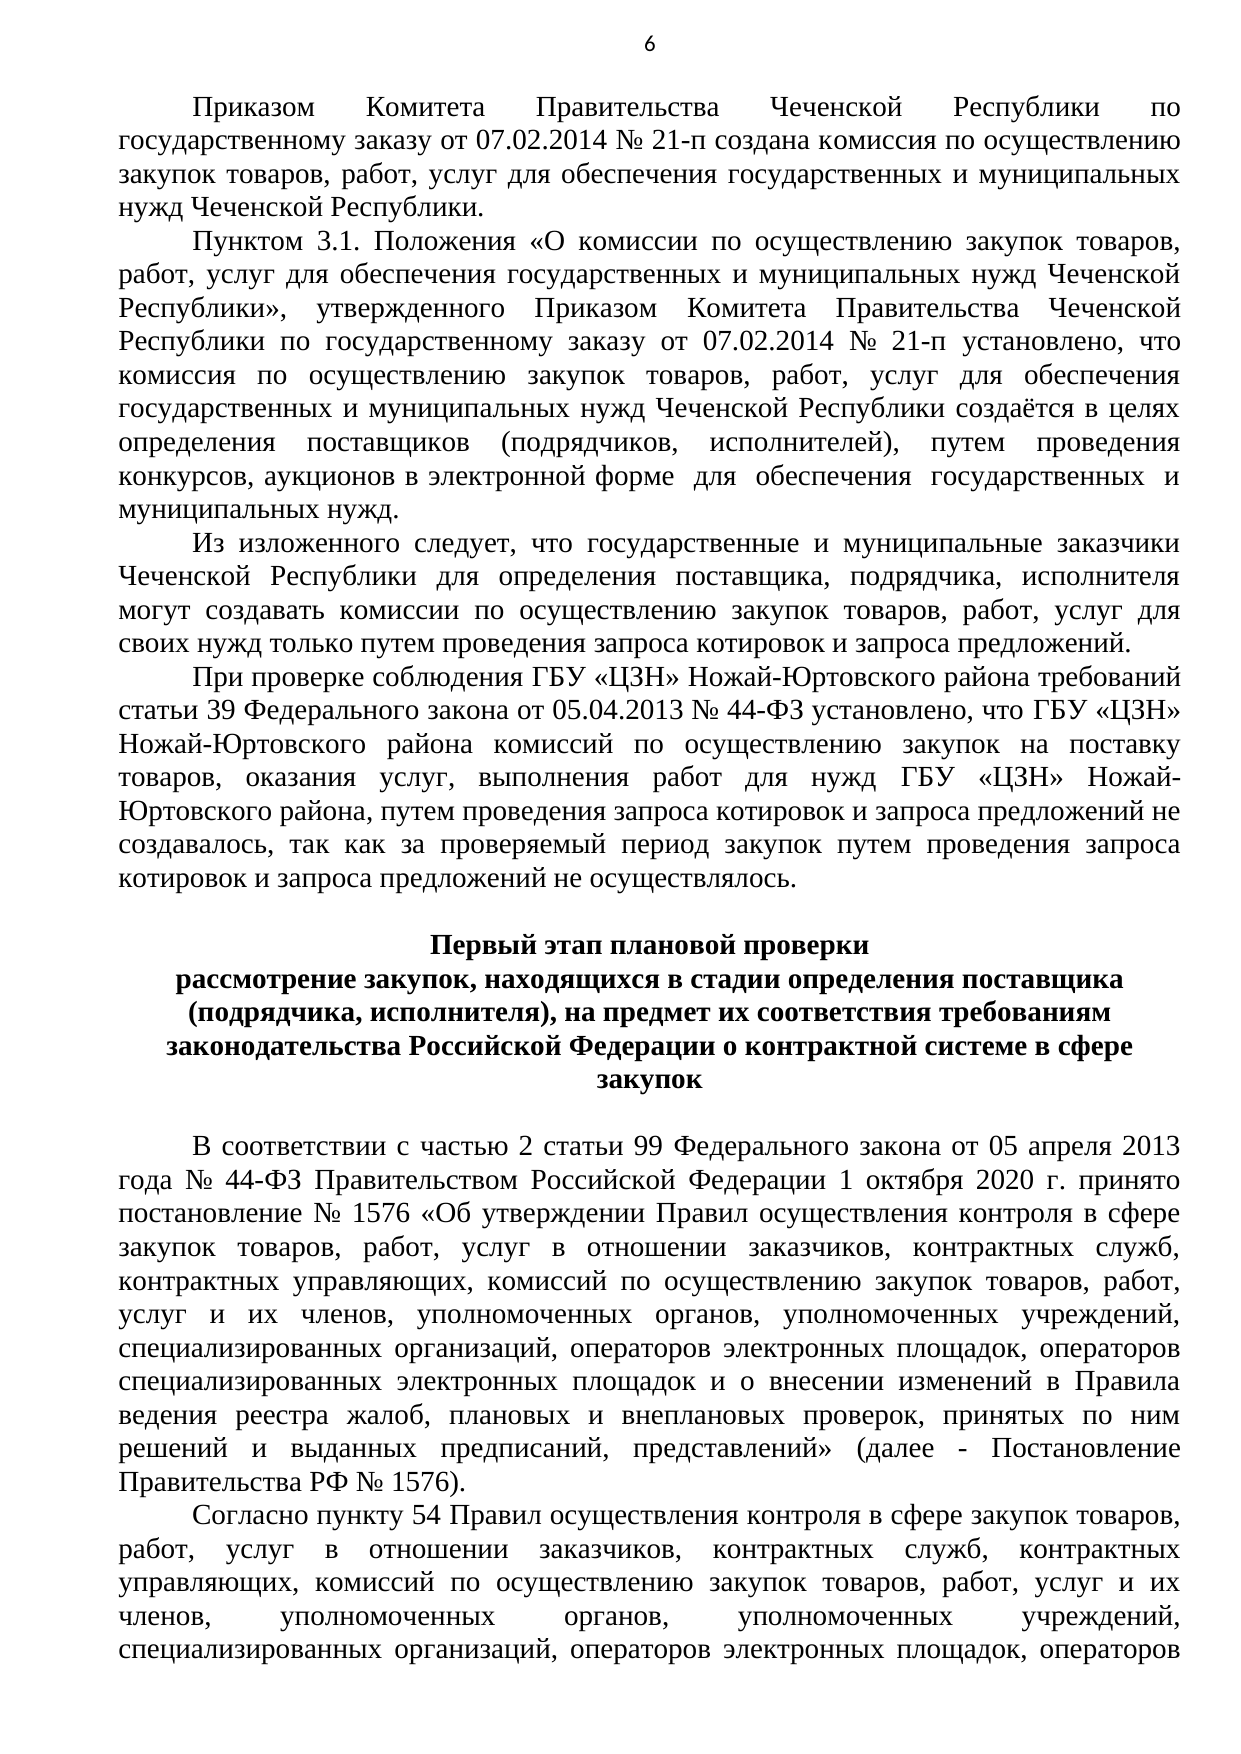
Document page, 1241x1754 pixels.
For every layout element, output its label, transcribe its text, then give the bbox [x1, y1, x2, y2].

text Пунктом 3.1. Положения «О комиссии по осуществлению закупок товаров, работ, услуг для обеспечения государственных и муниципальных нужд Чеченской Республики», утвержденного Приказом Комитета Правительства Чеченской Республики по государственному заказу от 07.02.2014 № 21-п установлено, что комиссия по осуществлению закупок товаров, работ, услуг для обеспечения государственных и муниципальных нужд Чеченской Республики создаётся в целях определения поставщиков (подрядчиков, исполнителей), путем проведения конкурсов, аукционов в электронной форме для обеспечения государственных и муниципальных нужд. [118, 223, 1181, 525]
text При проверке соблюдения ГБУ «ЦЗН» Ножай-Юртовского района требований статьи 39 Федерального закона от 05.04.2013 № 44-ФЗ установлено, что ГБУ «ЦЗН» Ножай-Юртовского района комиссий по осуществлению закупок на поставку товаров, оказания услуг, выполнения работ для нужд ГБУ «ЦЗН» Ножай-Юртовского района, путем проведения запроса котировок и запроса предложений не создавалось, так как за проверяемый период закупок путем проведения запроса котировок и запроса предложений не осуществлялось. [118, 659, 1181, 894]
text Из изложенного следует, что государственные и муниципальные заказчики Чеченской Республики для определения поставщика, подрядчика, исполнителя могут создавать комиссии по осуществлению закупок товаров, работ, услуг для своих нужд только путем проведения запроса котировок и запроса предложений. [118, 525, 1181, 659]
text рассмотрение закупок, находящихся в стадии определения поставщика (подрядчика, исполнителя), на предмет их соответствия требованиям законодательства Российской Федерации о контрактной системе в сфере закупок [118, 961, 1181, 1095]
text В соответствии с частью 2 статьи 99 Федерального закона от 05 апреля 2013 года № 44-ФЗ Правительством Российской Федерации 1 октября 2020 г. принято постановление № 1576 «Об утверждении Правил осуществления контроля в сфере закупок товаров, работ, услуг в отношении заказчиков, контрактных служб, контрактных управляющих, комиссий по осуществлению закупок товаров, работ, услуг и их членов, уполномоченных органов, уполномоченных учреждений, специализированных организаций, операторов электронных площадок, операторов специализированных электронных площадок и о внесении изменений в Правила ведения реестра жалоб, плановых и внеплановых проверок, принятых по ним решений и выданных предписаний, представлений» (далее - Постановление Правительства РФ № 1576). [118, 1128, 1181, 1497]
text Приказом Комитета Правительства Чеченской Республики по государственному заказу от 07.02.2014 № 21-п создана комиссия по осуществлению закупок товаров, работ, услуг для обеспечения государственных и муниципальных нужд Чеченской Республики. [118, 89, 1181, 223]
text Первый этап плановой проверки [118, 927, 1181, 961]
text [118, 1497, 1181, 1665]
